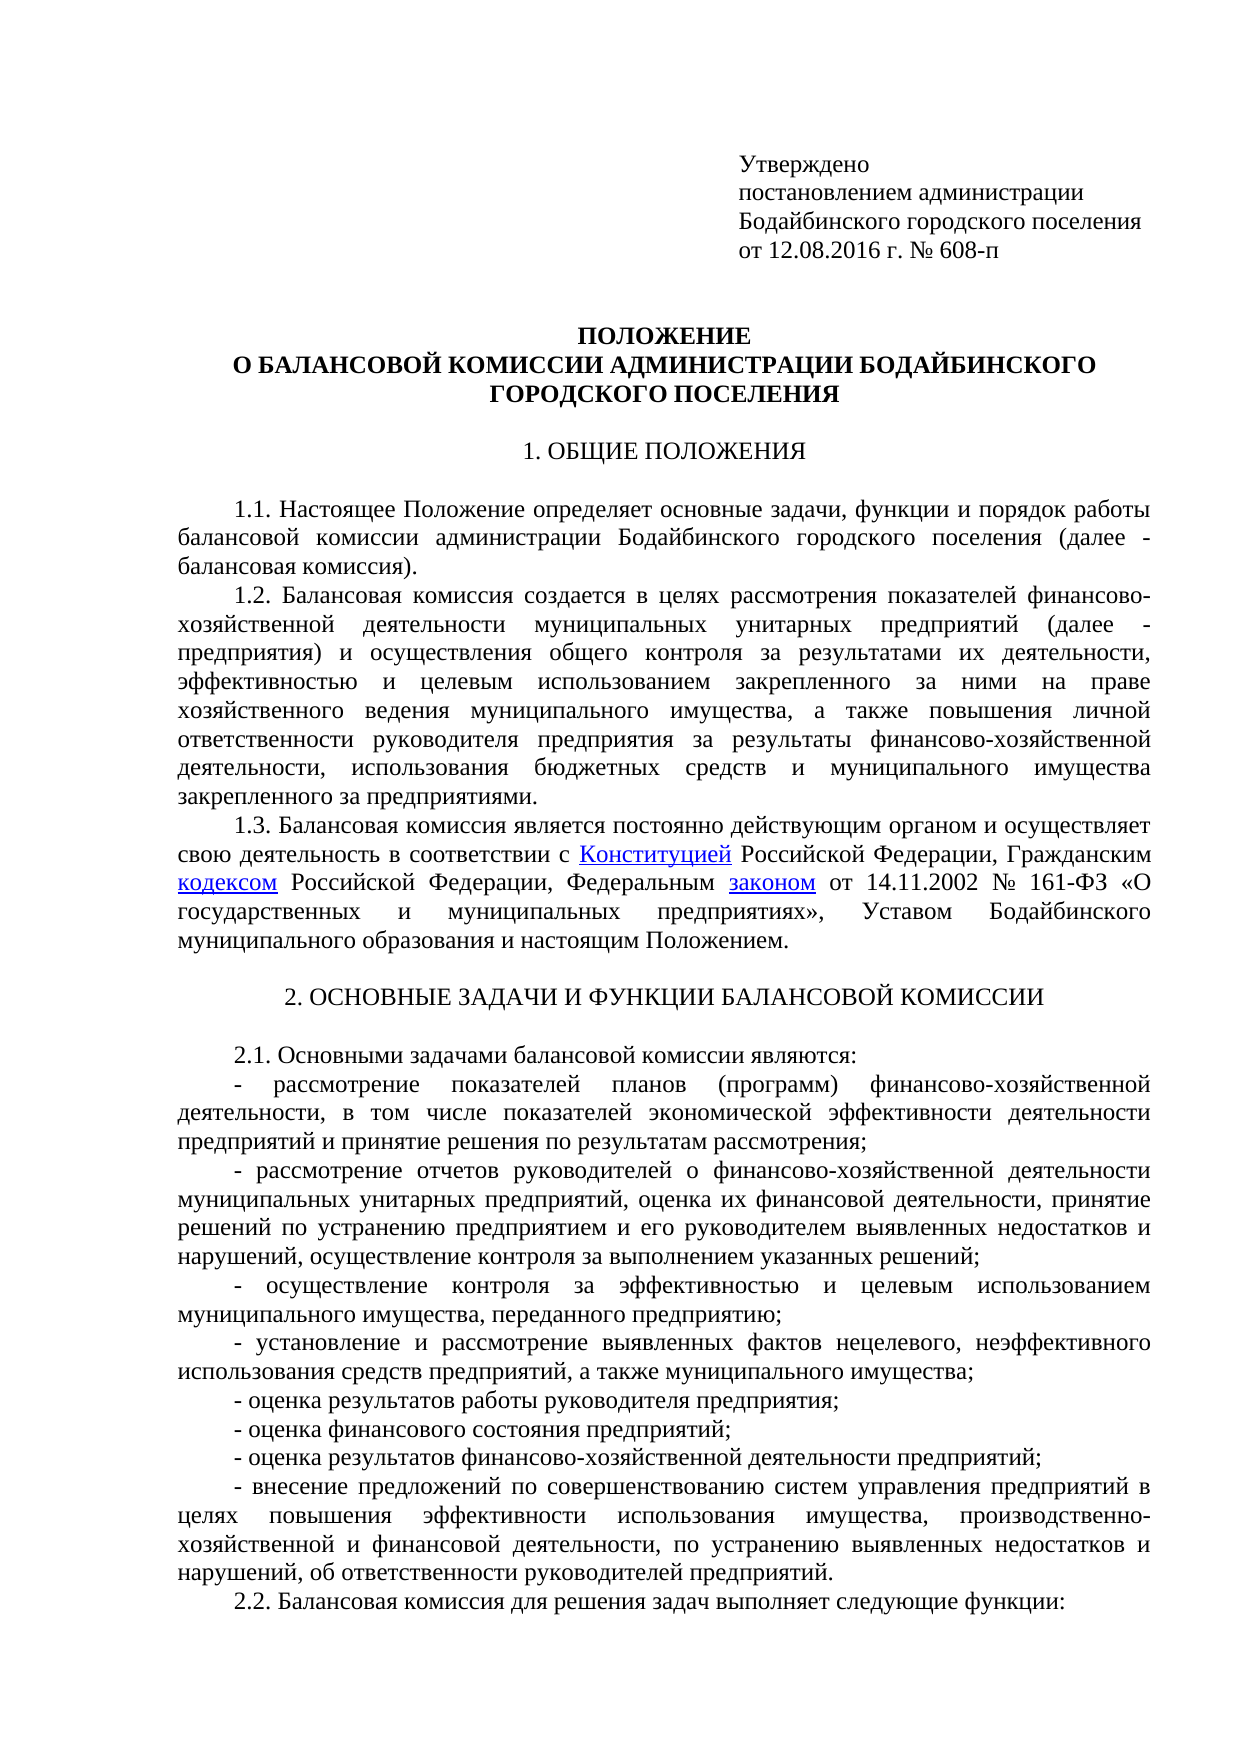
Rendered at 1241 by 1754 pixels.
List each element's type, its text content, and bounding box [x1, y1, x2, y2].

text - внесение предложений по совершенствованию систем управления предприятий в целях повышения эффективности использования имущества, производственно-хозяйственной и финансовой деятельности, по устранению выявленных недостатков и нарушений, об ответственности руководителей предприятий. [177, 1471, 1152, 1586]
text 1.2. Балансовая комиссия создается в целях рассмотрения показателей финансово-хозяйственной деятельности муниципальных унитарных предприятий (далее - предприятия) и осуществления общего контроля за результатами их деятельности, эффективностью и целевым использованием закрепленного за ними на праве хозяйственного ведения муниципального имущества, а также повышения личной ответственности руководителя предприятия за результаты финансово-хозяйственной деятельности, использования бюджетных средств и муниципального имущества закрепленного за предприятиями. [177, 580, 1152, 810]
text Утверждено [738, 149, 1152, 177]
text 2.1. Основными задачами балансовой комиссии являются: [177, 1040, 1152, 1069]
title ПОЛОЖЕНИЕ [177, 321, 1152, 350]
text - установление и рассмотрение выявленных фактов нецелевого, неэффективного использования средств предприятий, а также муниципального имущества; [177, 1327, 1152, 1385]
text постановлением администрации [738, 177, 1152, 206]
text Бодайбинского городского поселения [738, 206, 1152, 235]
text от 12.08.2016 г. № 608-п [738, 235, 1152, 264]
text - оценка результатов работы руководителя предприятия; [177, 1385, 1152, 1414]
text - оценка результатов финансово-хозяйственной деятельности предприятий; [177, 1442, 1152, 1471]
text 2. ОСНОВНЫЕ ЗАДАЧИ И ФУНКЦИИ БАЛАНСОВОЙ КОМИССИИ [177, 982, 1152, 1011]
text 1.3. Балансовая комиссия является постоянно действующим органом и осуществляет свою деятельность в соответствии с Конституцией Российской Федерации, Гражданским кодексом Российской Федерации, Федеральным законом от 14.11.2002 № 161-ФЗ «О государственных и муниципальных предприятиях», Уставом Бодайбинского муниципального образования и настоящим Положением. [177, 810, 1152, 954]
text 1. ОБЩИЕ ПОЛОЖЕНИЯ [177, 436, 1152, 465]
text - рассмотрение отчетов руководителей о финансово-хозяйственной деятельности муниципальных унитарных предприятий, оценка их финансовой деятельности, принятие решений по устранению предприятием и его руководителем выявленных недостатков и нарушений, осуществление контроля за выполнением указанных решений; [177, 1155, 1152, 1270]
title О БАЛАНСОВОЙ КОМИССИИ АДМИНИСТРАЦИИ БОДАЙБИНСКОГО ГОРОДСКОГО ПОСЕЛЕНИЯ [177, 350, 1152, 407]
text - рассмотрение показателей планов (программ) финансово-хозяйственной деятельности, в том числе показателей экономической эффективности деятельности предприятий и принятие решения по результатам рассмотрения; [177, 1069, 1152, 1155]
text - оценка финансового состояния предприятий; [177, 1414, 1152, 1442]
text - осуществление контроля за эффективностью и целевым использованием муниципального имущества, переданного предприятию; [177, 1270, 1152, 1327]
text 1.1. Настоящее Положение определяет основные задачи, функции и порядок работы балансовой комиссии администрации Бодайбинского городского поселения (далее - балансовая комиссия). [177, 494, 1152, 580]
text 2.2. Балансовая комиссия для решения задач выполняет следующие функции: [177, 1586, 1152, 1615]
